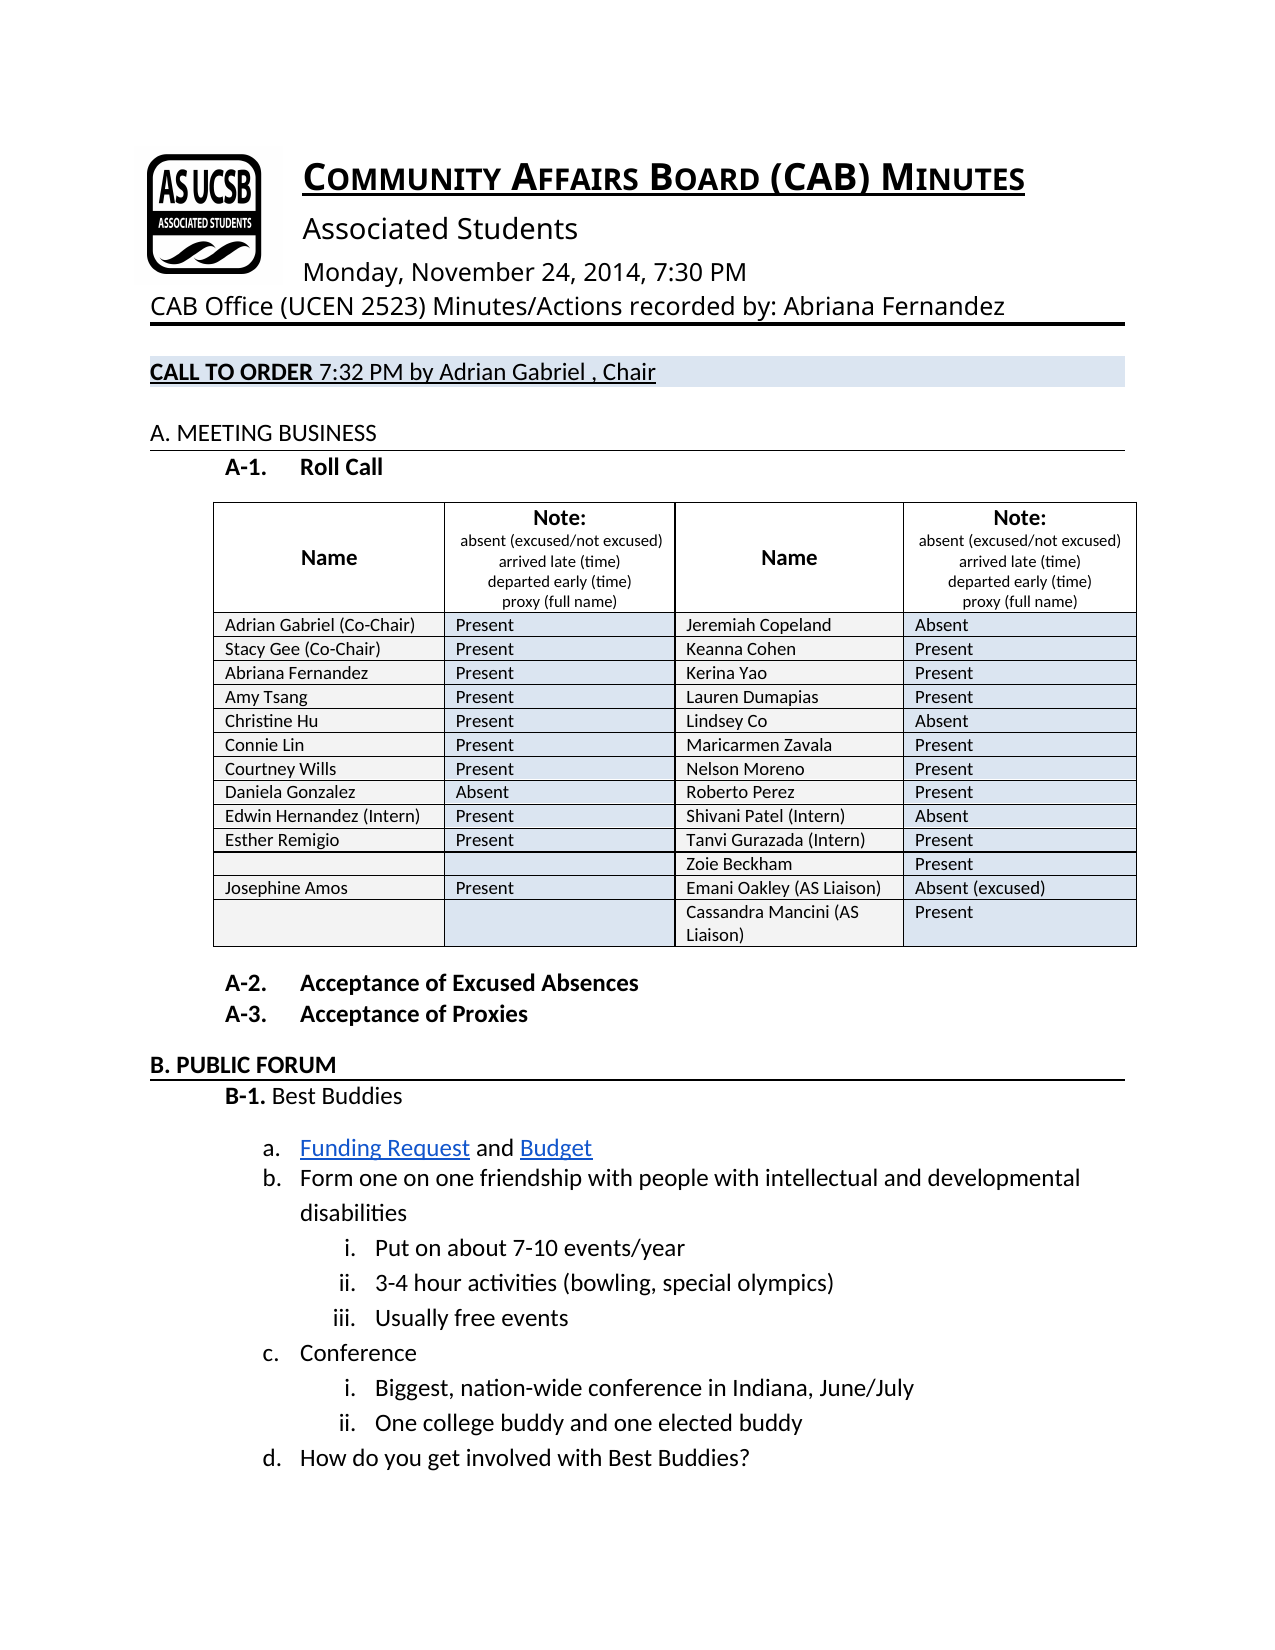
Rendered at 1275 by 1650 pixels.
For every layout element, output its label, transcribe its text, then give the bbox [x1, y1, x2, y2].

list Roll Call [225, 451, 1125, 481]
table_cell [214, 900, 444, 946]
table_cell Daniela Gonzalez [214, 781, 444, 803]
table_cell Present [445, 613, 674, 636]
table_cell Josephine Amos [214, 876, 444, 899]
table_cell Shivani Patel (Intern) [676, 805, 903, 827]
text Community Affairs Board (CAB) Minutes [284, 150, 1125, 201]
table_cell Esther Remigio [214, 829, 444, 851]
table_cell Adrian Gabriel (Co-Chair) [214, 613, 444, 636]
table_cell Emani Oakley (AS Liaison) [676, 876, 903, 899]
table_cell Maricarmen Zavala [676, 733, 903, 756]
list Usually free events [356, 1302, 1125, 1333]
table_cell Courtney Wills [214, 757, 444, 779]
table_header Name [214, 503, 444, 612]
table_cell Present [445, 709, 674, 732]
table_cell Present [445, 805, 674, 827]
text B-1. Best Buddies [150, 1081, 1125, 1111]
table_cell Present [445, 757, 674, 779]
table_cell Connie Lin [214, 733, 444, 756]
list One college buddy and one elected buddy [356, 1407, 1125, 1438]
list Biggest, nation-wide conference in Indiana, June/July [356, 1372, 1125, 1403]
table_cell Absent (excused) [904, 876, 1136, 899]
text CALL TO ORDER 7:32 PM by Adrian Gabriel , Chair [150, 356, 1125, 387]
table_cell [214, 853, 444, 875]
table_cell Zoie Beckham [676, 853, 903, 875]
picture [133, 146, 284, 285]
table_cell Present [904, 685, 1136, 708]
table_header Name [676, 503, 903, 612]
list Acceptance of Proxies [225, 998, 1125, 1029]
table_cell Present [445, 637, 674, 660]
list 3-4 hour activities (bowling, special olympics) [356, 1267, 1125, 1298]
table_cell Absent [904, 613, 1136, 636]
table_cell Present [904, 829, 1136, 851]
text B. PUBLIC FORUM [150, 1049, 1125, 1079]
table_cell [445, 853, 674, 875]
table_cell Present [445, 685, 674, 708]
table_cell Kerina Yao [676, 661, 903, 684]
table_cell [445, 900, 674, 946]
table_cell Present [904, 637, 1136, 660]
table_cell Keanna Cohen [676, 637, 903, 660]
list How do you get involved with Best Buddies? [262, 1442, 1125, 1473]
table_cell Present [445, 829, 674, 851]
list Funding Request and Budget [262, 1132, 1125, 1162]
text Monday, November 24, 2014, 7:30 PM [150, 254, 1125, 288]
table_cell Lauren Dumapias [676, 685, 903, 708]
table_cell Present [904, 661, 1136, 684]
text A. MEETING BUSINESS [150, 417, 1125, 450]
list Conference [262, 1337, 1125, 1368]
table_cell Present [445, 733, 674, 756]
table_cell Nelson Moreno [676, 757, 903, 779]
table_cell Present [445, 661, 674, 684]
table_cell Present [904, 757, 1136, 779]
text Associated Students [284, 209, 1125, 248]
table_cell Christine Hu [214, 709, 444, 732]
table_cell Present [445, 876, 674, 899]
table_cell Cassandra Mancini (AS Liaison) [676, 900, 903, 946]
table_cell Lindsey Co [676, 709, 903, 732]
table_cell Abriana Fernandez [214, 661, 444, 684]
table_header Note: absent (excused/not excused) arrived late (time) departed early (time) proxy (full name) [445, 503, 674, 612]
table_cell Absent [904, 805, 1136, 827]
table_cell Present [904, 853, 1136, 875]
table_header Note: absent (excused/not excused) arrived late (time) departed early (time) proxy (full name) [904, 503, 1136, 612]
list Put on about 7-10 events/year [356, 1232, 1125, 1263]
table_cell Absent [445, 781, 674, 803]
table_cell Present [904, 733, 1136, 756]
table_cell Amy Tsang [214, 685, 444, 708]
table_cell Present [904, 900, 1136, 946]
table_cell Absent [904, 709, 1136, 732]
list Acceptance of Excused Absences [225, 968, 1125, 998]
list Form one on one friendship with people with intellectual and developmental disabilities [262, 1162, 1125, 1228]
table_cell Jeremiah Copeland [676, 613, 903, 636]
table_cell Edwin Hernandez (Intern) [214, 805, 444, 827]
table_cell Present [904, 781, 1136, 803]
table_cell Tanvi Gurazada (Intern) [676, 829, 903, 851]
table_cell Stacy Gee (Co-Chair) [214, 637, 444, 660]
table_cell Roberto Perez [676, 781, 903, 803]
text CAB Office (UCEN 2523) Minutes/Actions recorded by: Abriana Fernandez [150, 288, 1125, 322]
